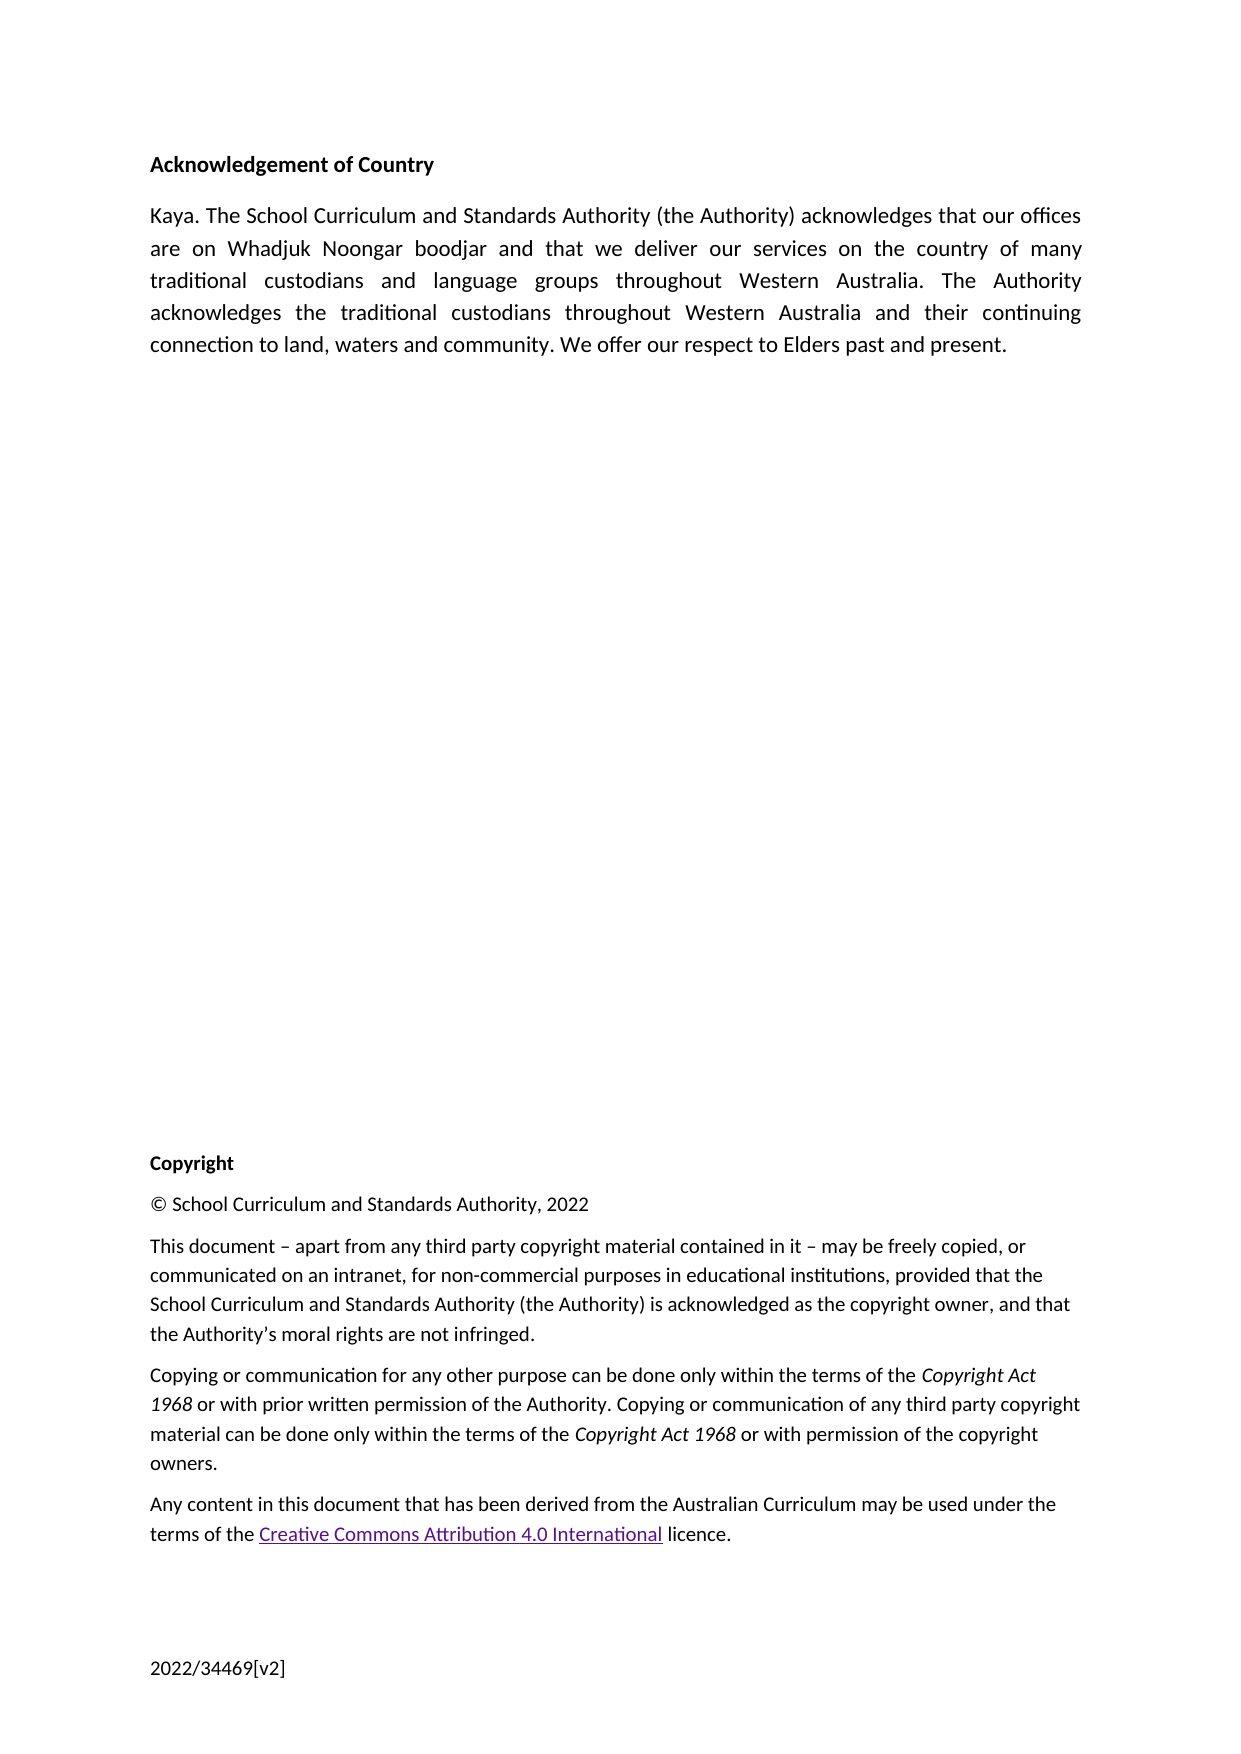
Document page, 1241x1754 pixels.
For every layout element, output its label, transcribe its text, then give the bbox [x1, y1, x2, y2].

text Copyright [150, 1150, 1083, 1175]
text Copying or communication for any other purpose can be done only within the terms of the Copyright Act 1968 or with prior written permission of the Authority. Copying or communication of any third party copyright material can be done only within the terms of the Copyright Act 1968 or with permission of the copyright owners. [150, 1362, 1083, 1475]
text This document – apart from any third party copyright material contained in it – may be freely copied, or communicated on an intranet, for non-commercial purposes in educational institutions, provided that the School Curriculum and Standards Authority (the Authority) is acknowledged as the copyright owner, and that the Authority’s moral rights are not infringed. [150, 1233, 1083, 1346]
text Acknowledgement of Country [150, 150, 1083, 178]
text Any content in this document that has been derived from the Australian Curriculum may be used under the terms of the Creative Commons Attribution 4.0 International licence. [150, 1492, 1083, 1546]
text © School Curriculum and Standards Authority, 2022 [150, 1192, 1083, 1217]
text Kaya. The School Curriculum and Standards Authority (the Authority) acknowledges that our offices are on Whadjuk Noongar boodjar and that we deliver our services on the country of many traditional custodians and language groups throughout Western Australia. The Authority acknowledges the traditional custodians throughout Western Australia and their continuing connection to land, waters and community. We offer our respect to Elders past and present. [150, 202, 1083, 358]
